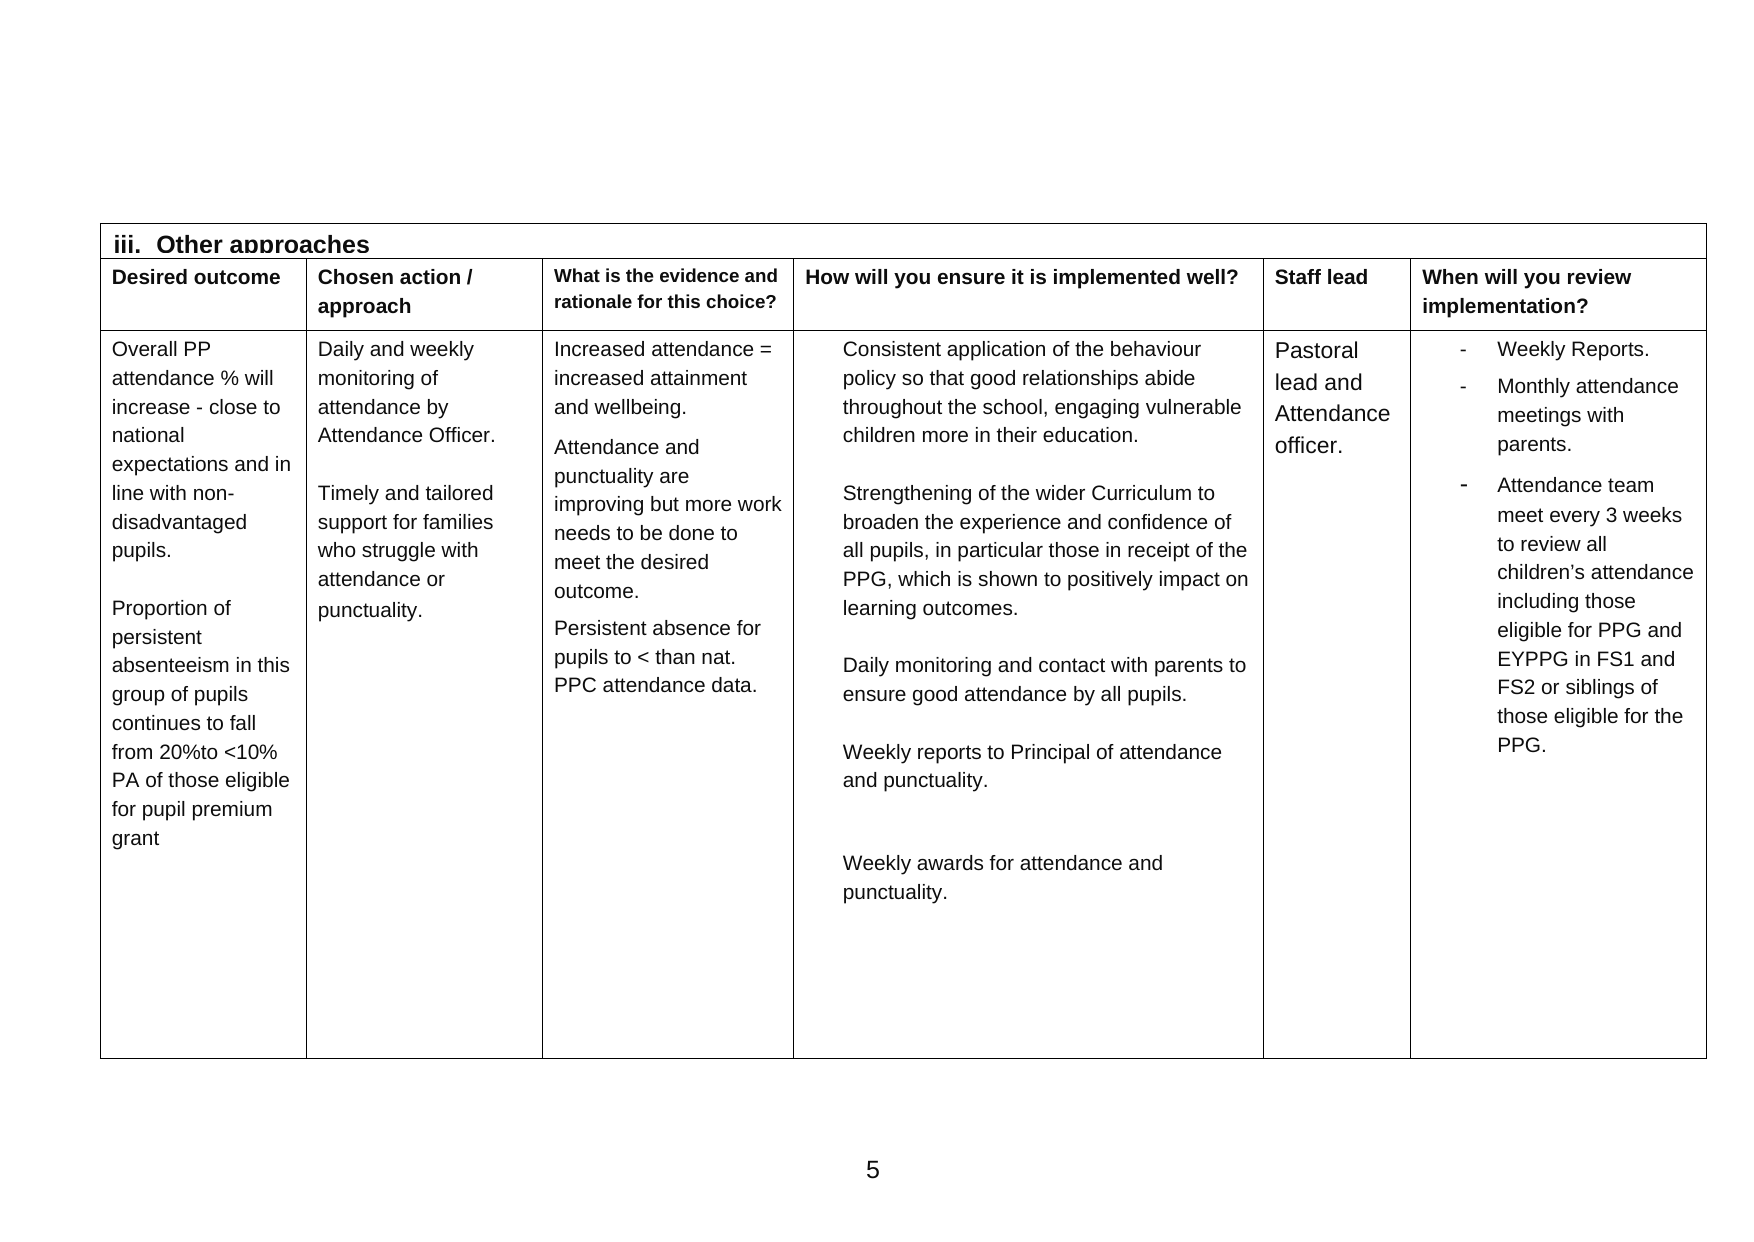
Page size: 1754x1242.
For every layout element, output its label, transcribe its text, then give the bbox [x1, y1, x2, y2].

table_cell Increased attendance = increased attainment and wellbeing. Attendance and punctuality are improving but more work needs to be done to meet the desired outcome. Persistent absence for pupils to < than nat. PPC attendance data. [543, 331, 793, 1058]
table_cell Staff lead [1264, 259, 1410, 330]
table_cell Daily and weekly monitoring of attendance by Attendance Officer. Timely and tailored support for families who struggle with attendance or punctuality. [307, 331, 542, 1058]
table_cell Pastoral lead and Attendance officer. [1264, 331, 1410, 1058]
table_cell Overall PP attendance % will increase - close to national expectations and in line with non- disadvantaged pupils. Proportion of persistent absenteeism in this group of pupils continues to fall from 20%to <10% PA of those eligible for pupil premium grant [101, 331, 306, 1058]
table_cell Consistent application of the behaviour policy so that good relationships abide throughout the school, engaging vulnerable children more in their education. Strengthening of the wider Curriculum to broaden the experience and confidence of all pupils, in particular those in receipt of the PPG, which is shown to positively impact on learning outcomes. Daily monitoring and contact with parents to ensure good attendance by all pupils. Weekly reports to Principal of attendance and punctuality. Weekly awards for attendance and punctuality. [794, 331, 1263, 1058]
table_cell Weekly Reports. Monthly attendance meetings with parents. Attendance team meet every 3 weeks to review all children’s attendance including those eligible for PPG and EYPPG in FS1 and FS2 or siblings of those eligible for the PPG. [1411, 331, 1706, 1058]
table_cell How will you ensure it is implemented well? [794, 259, 1263, 330]
table_header Other approaches [101, 224, 1706, 258]
table_cell When will you review implementation? [1411, 259, 1706, 330]
table_cell Desired outcome [101, 259, 306, 330]
table_cell Chosen action / approach [307, 259, 542, 330]
table_cell What is the evidence and rationale for this choice? [543, 259, 793, 330]
